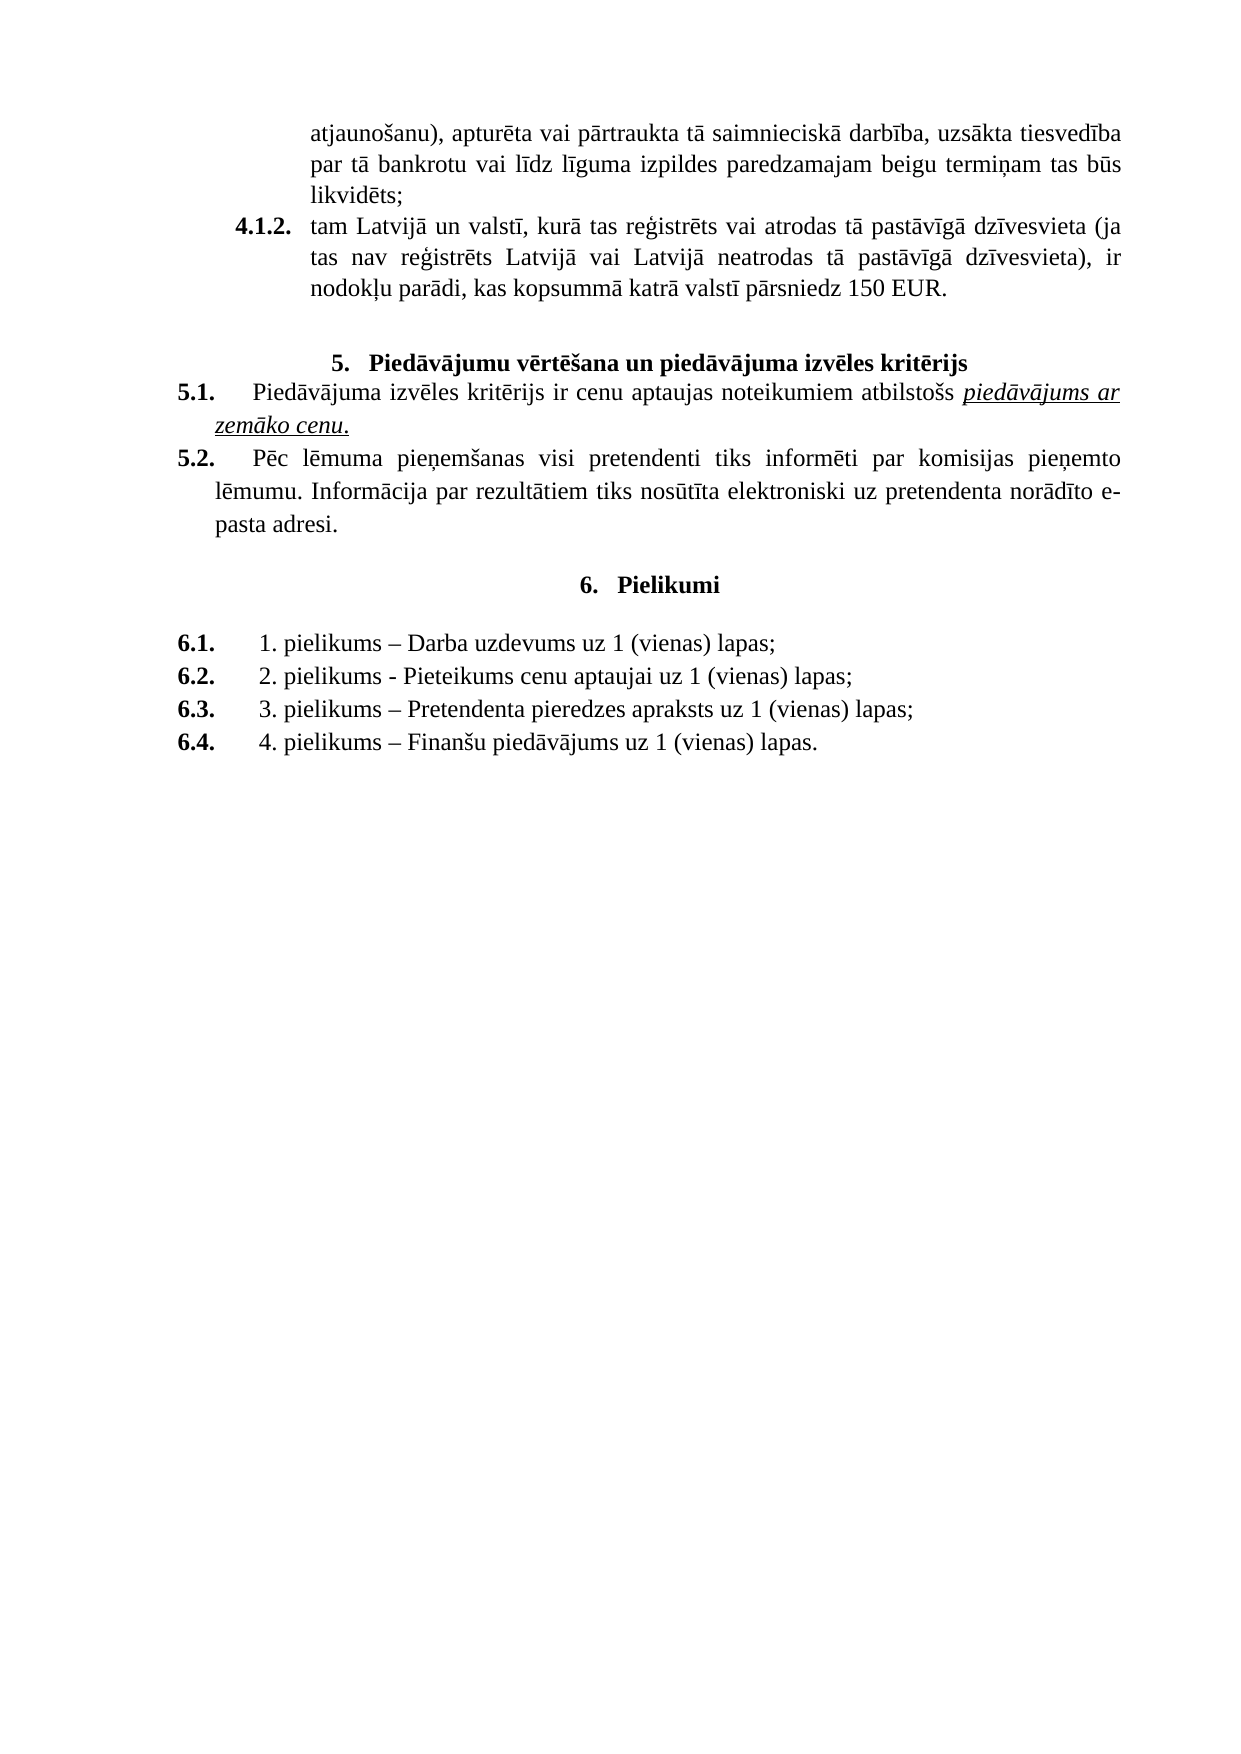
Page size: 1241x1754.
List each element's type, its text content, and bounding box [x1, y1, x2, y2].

list 3. pielikums – Pretendenta pieredzes apraksts uz 1 (vienas) lapas; [177, 694, 1122, 723]
list Pēc lēmuma pieņemšanas visi pretendenti tiks informēti par komisijas pieņemto lēmumu. Informācija par rezultātiem tiks nosūtīta elektroniski uz pretendenta norādīto e-pasta adresi. [177, 443, 1122, 537]
list 1. pielikums – Darba uzdevums uz 1 (vienas) lapas; [177, 628, 1122, 657]
list 4. pielikums – Finanšu piedāvājums uz 1 (vienas) lapas. [177, 727, 1122, 756]
list Pielikumi [177, 571, 1122, 599]
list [235, 118, 1122, 209]
list tam Latvijā un valstī, kurā tas reģistrēts vai atrodas tā pastāvīgā dzīvesvieta (ja tas nav reģistrēts Latvijā vai Latvijā neatrodas tā pastāvīgā dzīvesvieta), ir nodokļu parādi, kas kopsummā katrā valstī pārsniedz 150 EUR. [235, 211, 1122, 302]
list Piedāvājuma izvēles kritērijs ir cenu aptaujas noteikumiem atbilstošs piedāvājums ar zemāko cenu. [177, 377, 1122, 438]
list Piedāvājumu vērtēšana un piedāvājuma izvēles kritērijs [177, 348, 1122, 377]
list 2. pielikums - Pieteikums cenu aptaujai uz 1 (vienas) lapas; [177, 661, 1122, 690]
